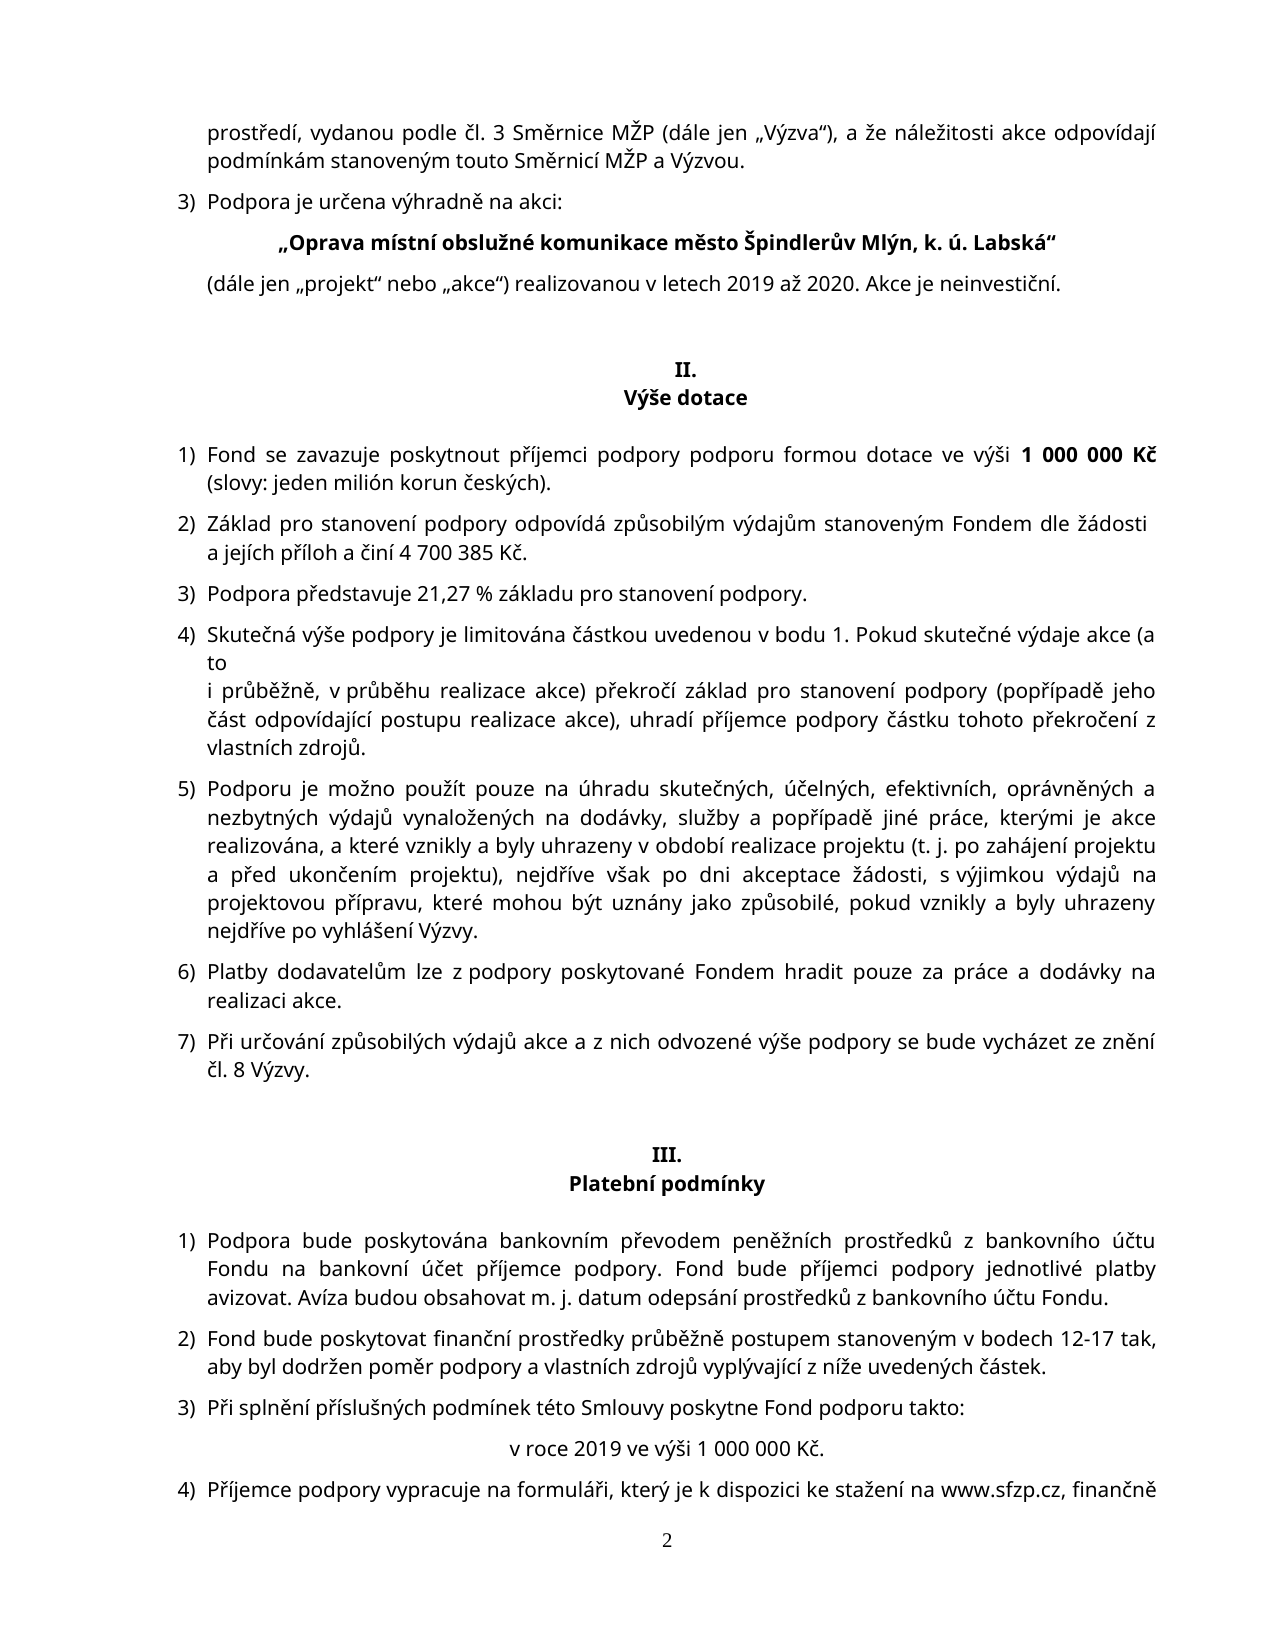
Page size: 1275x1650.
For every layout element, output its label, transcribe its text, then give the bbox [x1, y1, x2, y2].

list Při splnění příslušných podmínek této Smlouvy poskytne Fond podporu takto: [177, 1393, 1157, 1422]
list Fond bude poskytovat finanční prostředky průběžně postupem stanoveným v bodech 12-17 tak, aby byl dodržen poměr podpory a vlastních zdrojů vyplývající z níže uvedených částek. [177, 1324, 1157, 1381]
list Skutečná výše podpory je limitována částkou uvedenou v bodu 1. Pokud skutečné výdaje akce (a to i průběžně, v průběhu realizace akce) překročí základ pro stanovení podpory (popřípadě jeho část odpovídající postupu realizace akce), uhradí příjemce podpory částku tohoto překročení z vlastních zdrojů. [177, 620, 1157, 762]
list Podpora bude poskytována bankovním převodem peněžních prostředků z bankovního účtu Fondu na bankovní účet příjemce podpory. Fond bude příjemci podpory jednotlivé platby avizovat. Avíza budou obsahovat m. j. datum odepsání prostředků z bankovního účtu Fondu. [177, 1226, 1157, 1311]
text „Oprava místní obslužné komunikace město Špindlerův Mlýn, k. ú. Labská“ [177, 228, 1157, 257]
list Při určování způsobilých výdajů akce a z nich odvozené výše podpory se bude vycházet ze znění čl. 8 Výzvy. [177, 1027, 1157, 1084]
text Platební podmínky [177, 1169, 1157, 1197]
text (dále jen „projekt“ nebo „akce“) realizovanou v letech 2019 až 2020. Akce je neinvestiční. [207, 269, 1157, 298]
text II. [177, 355, 1157, 383]
text v roce 2019 ve výši 1 000 000 Kč. [177, 1434, 1157, 1462]
list Podpora představuje 21,27 % základu pro stanovení podpory. [177, 579, 1157, 607]
list Fond se zavazuje poskytnout příjemci podpory podporu formou dotace ve výši 1 000 000 Kč (slovy: jeden milión korun českých). [177, 440, 1157, 497]
text III. [177, 1141, 1157, 1169]
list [177, 1475, 1157, 1503]
list Podpora je určena výhradně na akci: [177, 187, 1157, 216]
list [177, 118, 1157, 175]
list Platby dodavatelům lze z podpory poskytované Fondem hradit pouze za práce a dodávky na realizaci akce. [177, 957, 1157, 1014]
list Základ pro stanovení podpory odpovídá způsobilým výdajům stanoveným Fondem dle žádosti a jejích příloh a činí 4 700 385 Kč. [177, 509, 1157, 566]
list Podporu je možno použít pouze na úhradu skutečných, účelných, efektivních, oprávněných a nezbytných výdajů vynaložených na dodávky, služby a popřípadě jiné práce, kterými je akce realizována, a které vznikly a byly uhrazeny v období realizace projektu (t. j. po zahájení projektu a před ukončením projektu), nejdříve však po dni akceptace žádosti, s výjimkou výdajů na projektovou přípravu, které mohou být uznány jako způsobilé, pokud vznikly a byly uhrazeny nejdříve po vyhlášení Výzvy. [177, 774, 1157, 945]
text Výše dotace [177, 383, 1157, 412]
